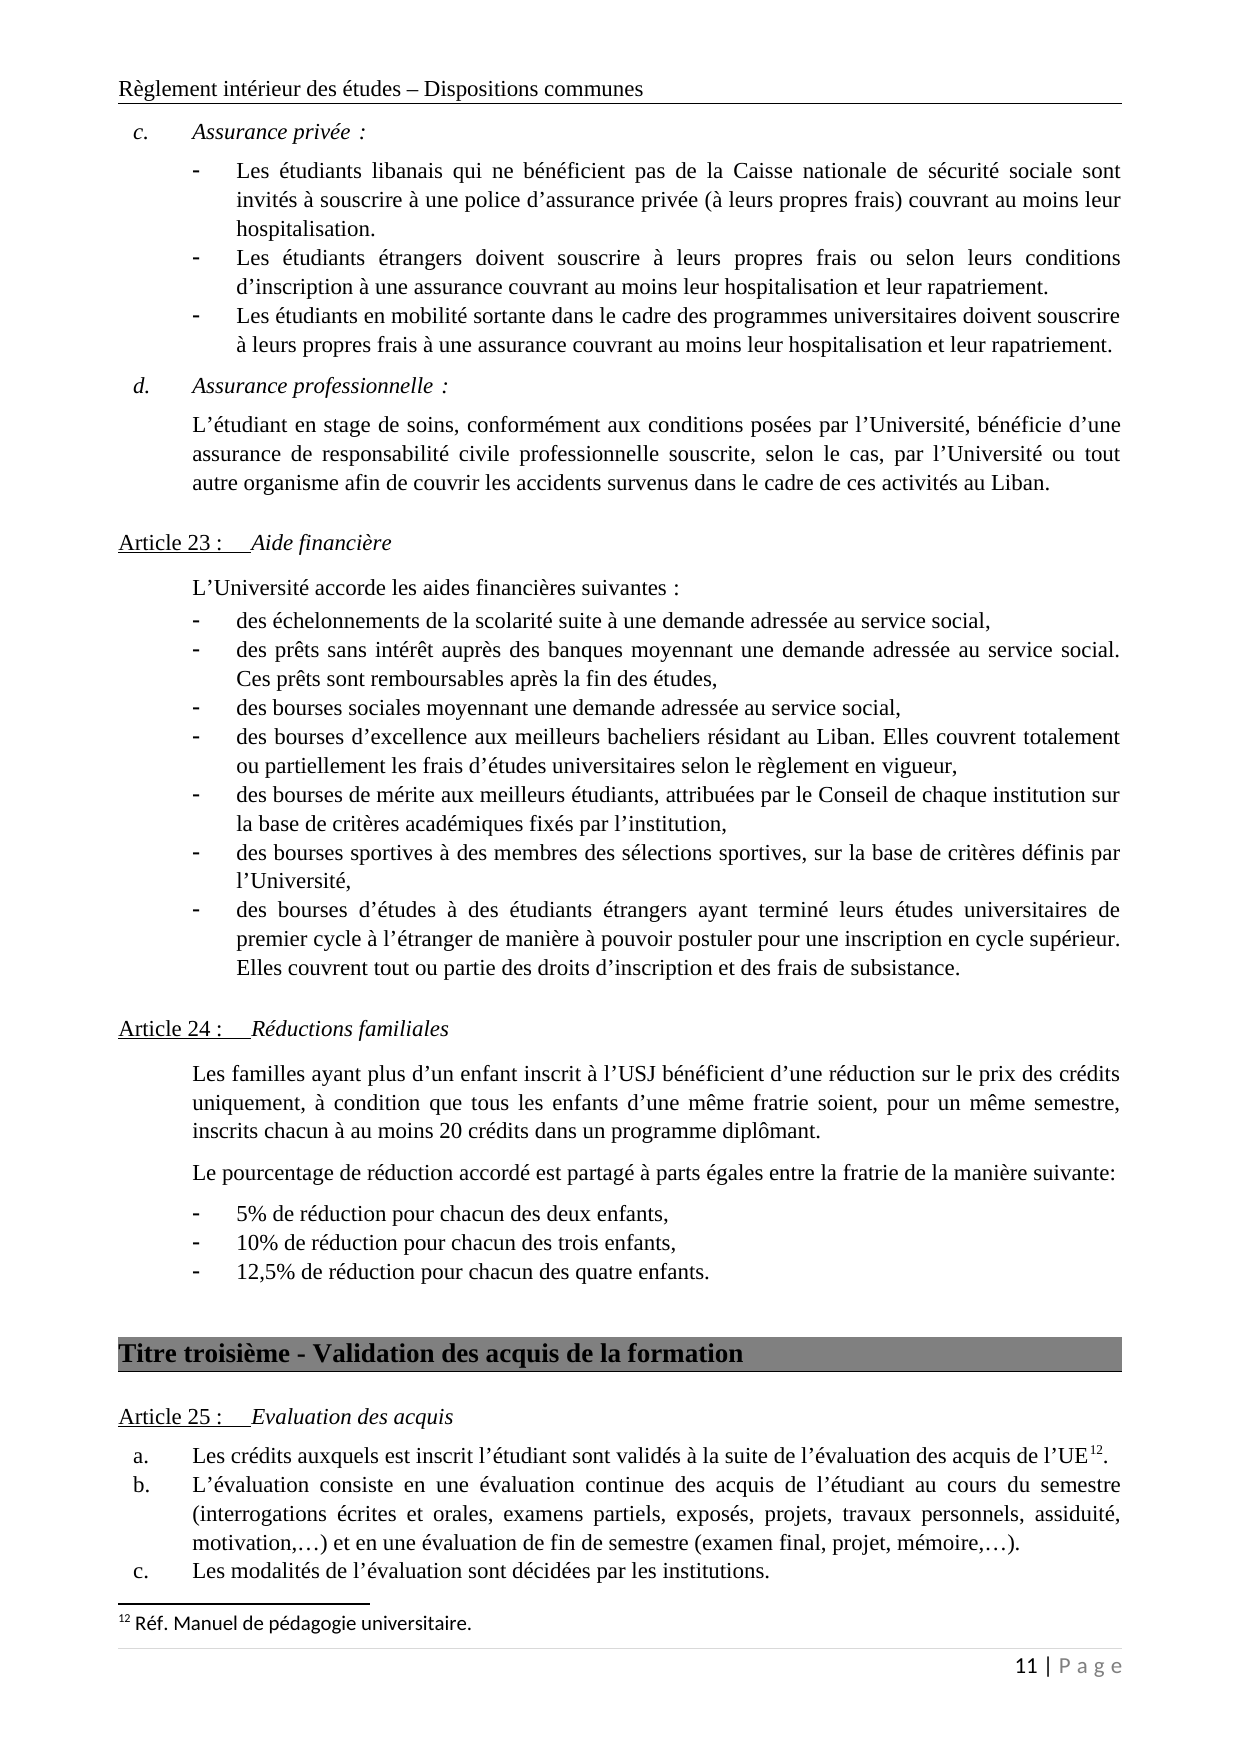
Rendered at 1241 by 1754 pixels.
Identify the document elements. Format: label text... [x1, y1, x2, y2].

list des bourses d’études à des étudiants étrangers ayant terminé leurs études universitaires de premier cycle à l’étranger de manière à pouvoir postuler pour une inscription en cycle supérieur. Elles couvrent tout ou partie des droits d’inscription et des frais de subsistance. [192, 896, 1122, 981]
list Les étudiants étrangers doivent souscrire à leurs propres frais ou selon leurs conditions d’inscription à une assurance couvrant au moins leur hospitalisation et leur rapatriement. [192, 244, 1122, 299]
list des bourses d’excellence aux meilleurs bacheliers résidant au Liban. Elles couvrent totalement ou partiellement les frais d’études universitaires selon le règlement en vigueur, [192, 723, 1122, 778]
list Les étudiants libanais qui ne bénéficient pas de la Caisse nationale de sécurité sociale sont invités à souscrire à une police d’assurance privée (à leurs propres frais) couvrant au moins leur hospitalisation. [192, 157, 1122, 241]
list des échelonnements de la scolarité suite à une demande adressée au service social, [192, 607, 1122, 633]
subtitle L’Université accorde les aides financières suivantes : [192, 574, 1122, 601]
list Aide financière [118, 529, 1116, 556]
list des bourses de mérite aux meilleurs étudiants, attribuées par le Conseil de chaque institution sur la base de critères académiques fixés par l’institution, [192, 781, 1122, 836]
subtitle L’étudiant en stage de soins, conformément aux conditions posées par l’Université, bénéficie d’une assurance de responsabilité civile professionnelle souscrite, selon le cas, par l’Université ou tout autre organisme afin de couvrir les accidents survenus dans le cadre de ces activités au Liban. [192, 411, 1122, 495]
list 12,5% de réduction pour chacun des quatre enfants. [192, 1258, 1122, 1285]
list Les étudiants en mobilité sortante dans le cadre des programmes universitaires doivent souscrire à leurs propres frais à une assurance couvrant au moins leur hospitalisation et leur rapatriement. [192, 302, 1122, 357]
list Assurance professionnelle : [133, 372, 1122, 398]
list Réductions familiales [118, 1014, 1116, 1041]
list L’évaluation consiste en une évaluation continue des acquis de l’étudiant au cours du semestre (interrogations écrites et orales, examens partiels, exposés, projets, travaux personnels, assiduité, motivation,…) et en une évaluation de fin de semestre (examen final, projet, mémoire,…). [133, 1471, 1122, 1555]
list Les modalités de l’évaluation sont décidées par les institutions. [133, 1558, 1122, 1584]
list Les crédits auxquels est inscrit l’étudiant sont validés à la suite de l’évaluation des acquis de l’UE. [133, 1442, 1122, 1468]
list 10% de réduction pour chacun des trois enfants, [192, 1229, 1122, 1256]
subtitle Titre troisième - Validation des acquis de la formation [118, 1337, 1122, 1371]
list des bourses sportives à des membres des sélections sportives, sur la base de critères définis par l’Université, [192, 838, 1122, 894]
subtitle Les familles ayant plus d’un enfant inscrit à l’USJ bénéficient d’une réduction sur le prix des crédits uniquement, à condition que tous les enfants d’une même fratrie soient, pour un même semestre, inscrits chacun à au moins 20 crédits dans un programme diplômant. [192, 1060, 1122, 1144]
list 5% de réduction pour chacun des deux enfants, [192, 1201, 1122, 1227]
list Assurance privée : [133, 118, 1122, 144]
list Evaluation des acquis [118, 1403, 1116, 1429]
subtitle Le pourcentage de réduction accordé est partagé à parts égales entre la fratrie de la manière suivante: [192, 1159, 1122, 1185]
list des bourses sociales moyennant une demande adressée au service social, [192, 694, 1122, 720]
list des prêts sans intérêt auprès des banques moyennant une demande adressée au service social. Ces prêts sont remboursables après la fin des études, [192, 636, 1122, 691]
